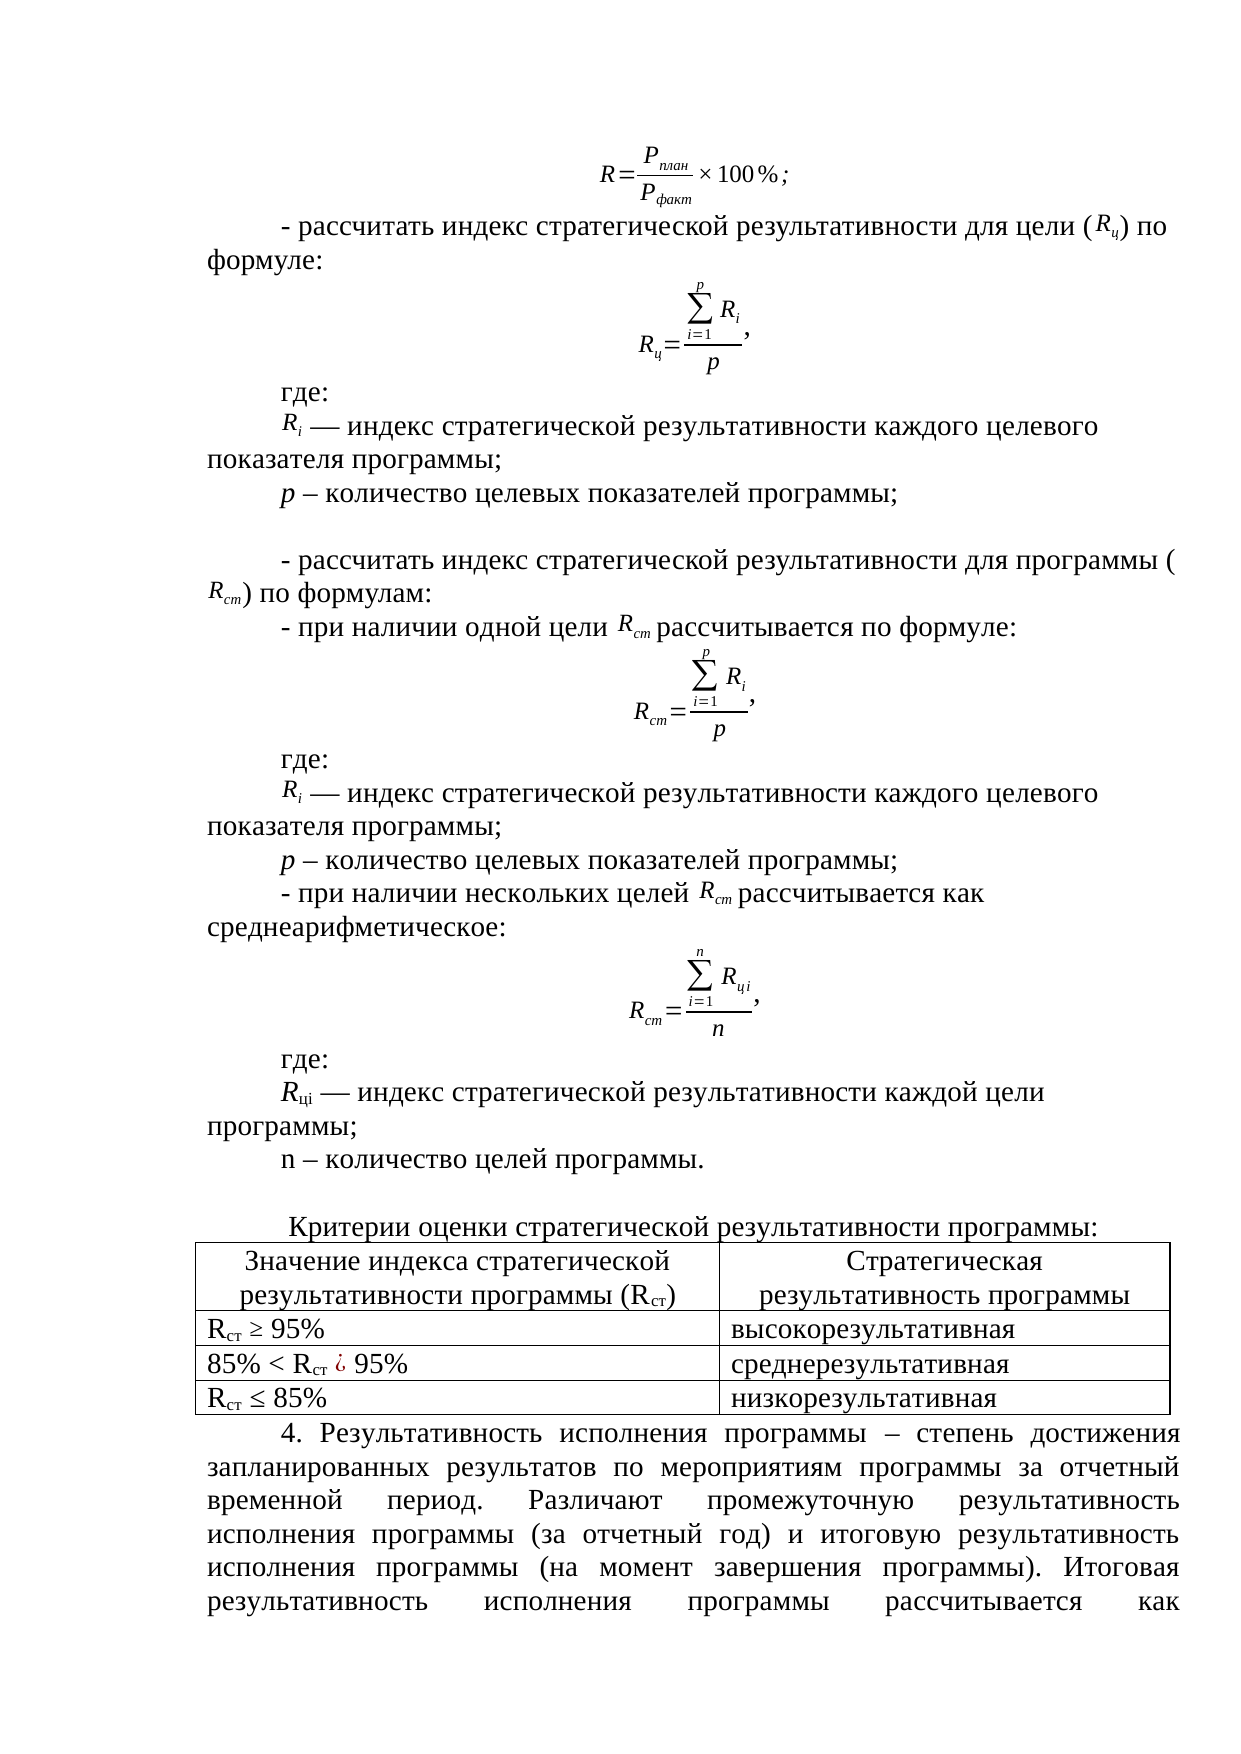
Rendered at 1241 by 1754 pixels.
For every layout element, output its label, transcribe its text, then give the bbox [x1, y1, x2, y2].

text где: [207, 374, 1181, 408]
text — индекс стратегической результативности каждого целевого показателя программы; [207, 408, 1181, 475]
text - при наличии нескольких целей рассчитывается как среднеарифметическое: [207, 875, 1181, 942]
text , [207, 276, 1181, 374]
text - рассчитать индекс стратегической результативности для программы () по формулам: [207, 542, 1181, 609]
table_cell Rст 95% [196, 1311, 719, 1345]
table_cell высокорезультативная [720, 1311, 1169, 1345]
text , [207, 942, 1181, 1041]
table_cell 85% < Rст 95% [196, 1346, 719, 1379]
text Критерии оценки стратегической результативности программы: [207, 1209, 1181, 1242]
text — индекс стратегической результативности каждого целевого показателя программы; [207, 775, 1181, 842]
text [207, 1415, 1181, 1616]
text - рассчитать индекс стратегической результативности для цели () по формуле: [207, 208, 1181, 276]
text , [207, 642, 1181, 741]
text p – количество целевых показателей программы; [207, 842, 1181, 875]
text где: [207, 1041, 1181, 1074]
table_cell Rст ≤ 85% [196, 1381, 719, 1414]
table_cell низкорезультативная [720, 1381, 1169, 1414]
table_cell среднерезультативная [720, 1346, 1169, 1379]
text где: [207, 741, 1181, 775]
text - при наличии одной цели рассчитывается по формуле: [207, 609, 1181, 642]
text p – количество целевых показателей программы; [207, 475, 1181, 508]
text n – количество целей программы. [207, 1142, 1181, 1175]
table_header Значение индекса стратегической результативности программы (Rст) [196, 1243, 719, 1310]
text Rцi — индекс стратегической результативности каждой цели программы; [207, 1074, 1181, 1142]
table_header Стратегическая результативность программы [720, 1243, 1169, 1310]
